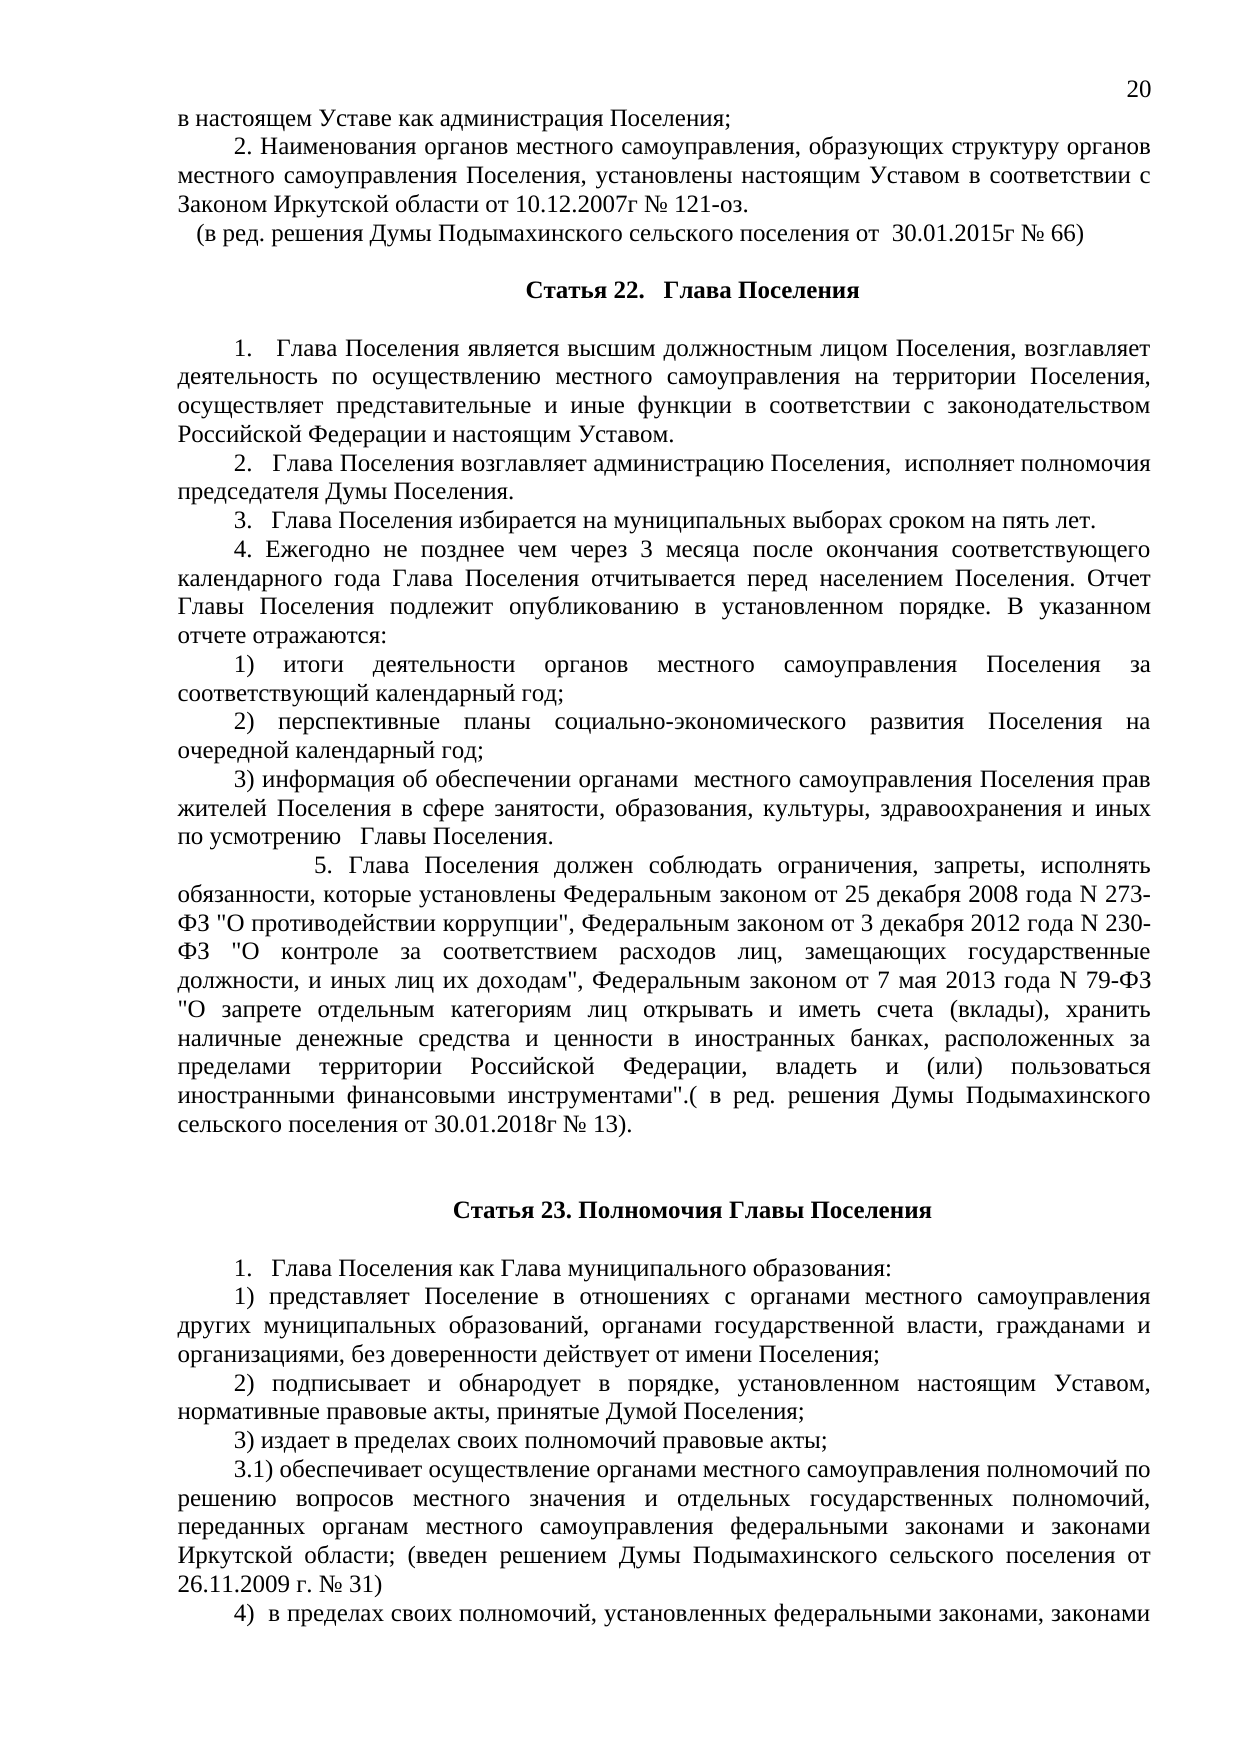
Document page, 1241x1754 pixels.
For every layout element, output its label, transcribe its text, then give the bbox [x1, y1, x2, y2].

text 2) перспективные планы социально-экономического развития Поселения на очередной календарный год; [177, 706, 1152, 764]
text 2. Глава Поселения возглавляет администрацию Поселения, исполняет полномочия председателя Думы Поселения. [177, 448, 1152, 505]
text Статья 22. Глава Поселения [177, 275, 1152, 304]
text 1) представляет Поселение в отношениях с органами местного самоуправления других муниципальных образований, органами государственной власти, гражданами и организациями, без доверенности действует от имени Поселения; [177, 1281, 1152, 1368]
text 3) информация об обеспечении органами местного самоуправления Поселения прав жителей Поселения в сфере занятости, образования, культуры, здравоохранения и иных по усмотрению Главы Поселения. [177, 764, 1152, 850]
text 3.1) обеспечивает осуществление органами местного самоуправления полномочий по решению вопросов местного значения и отдельных государственных полномочий, переданных органам местного самоуправления федеральными законами и законами Иркутской области; (введен решением Думы Подымахинского сельского поселения от 26.11.2009 г. № 31) [177, 1454, 1152, 1598]
text 2) подписывает и обнародует в порядке, установленном настоящим Уставом, нормативные правовые акты, принятые Думой Поселения; [177, 1368, 1152, 1425]
text 1. Глава Поселения является высшим должностным лицом Поселения, возглавляет деятельность по осуществлению местного самоуправления на территории Поселения, осуществляет представительные и иные функции в соответствии с законодательством Российской Федерации и настоящим Уставом. [177, 333, 1152, 448]
text 2. Наименования органов местного самоуправления, образующих структуру органов местного самоуправления Поселения, установлены настоящим Уставом в соответствии с Законом Иркутской области от 10.12.2007г № 121-оз. [177, 131, 1152, 218]
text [177, 1598, 1152, 1626]
text Статья 23. Полномочия Главы Поселения [177, 1195, 1152, 1224]
text 3) издает в пределах своих полномочий правовые акты; [177, 1425, 1152, 1454]
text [177, 103, 1152, 131]
text 3. Глава Поселения избирается на муниципальных выборах сроком на пять лет. [177, 505, 1152, 534]
text 1. Глава Поселения как Глава муниципального образования: [177, 1253, 1152, 1281]
text 1) итоги деятельности органов местного самоуправления Поселения за соответствующий календарный год; [177, 649, 1152, 706]
text (в ред. решения Думы Подымахинского сельского поселения от 30.01.2015г № 66) [177, 218, 1152, 246]
text 4. Ежегодно не позднее чем через 3 месяца после окончания соответствующего календарного года Глава Поселения отчитывается перед населением Поселения. Отчет Главы Поселения подлежит опубликованию в установленном порядке. В указанном отчете отражаются: [177, 534, 1152, 649]
text 5. Глава Поселения должен соблюдать ограничения, запреты, исполнять обязанности, которые установлены Федеральным законом от 25 декабря 2008 года N 273-ФЗ "О противодействии коррупции", Федеральным законом от 3 декабря 2012 года N 230-ФЗ "О контроле за соответствием расходов лиц, замещающих государственные должности, и иных лиц их доходам", Федеральным законом от 7 мая 2013 года N 79-ФЗ "О запрете отдельным категориям лиц открывать и иметь счета (вклады), хранить наличные денежные средства и ценности в иностранных банках, расположенных за пределами территории Российской Федерации, владеть и (или) пользоваться иностранными финансовыми инструментами".( в ред. решения Думы Подымахинского сельского поселения от 30.01.2018г № 13). [177, 850, 1152, 1138]
